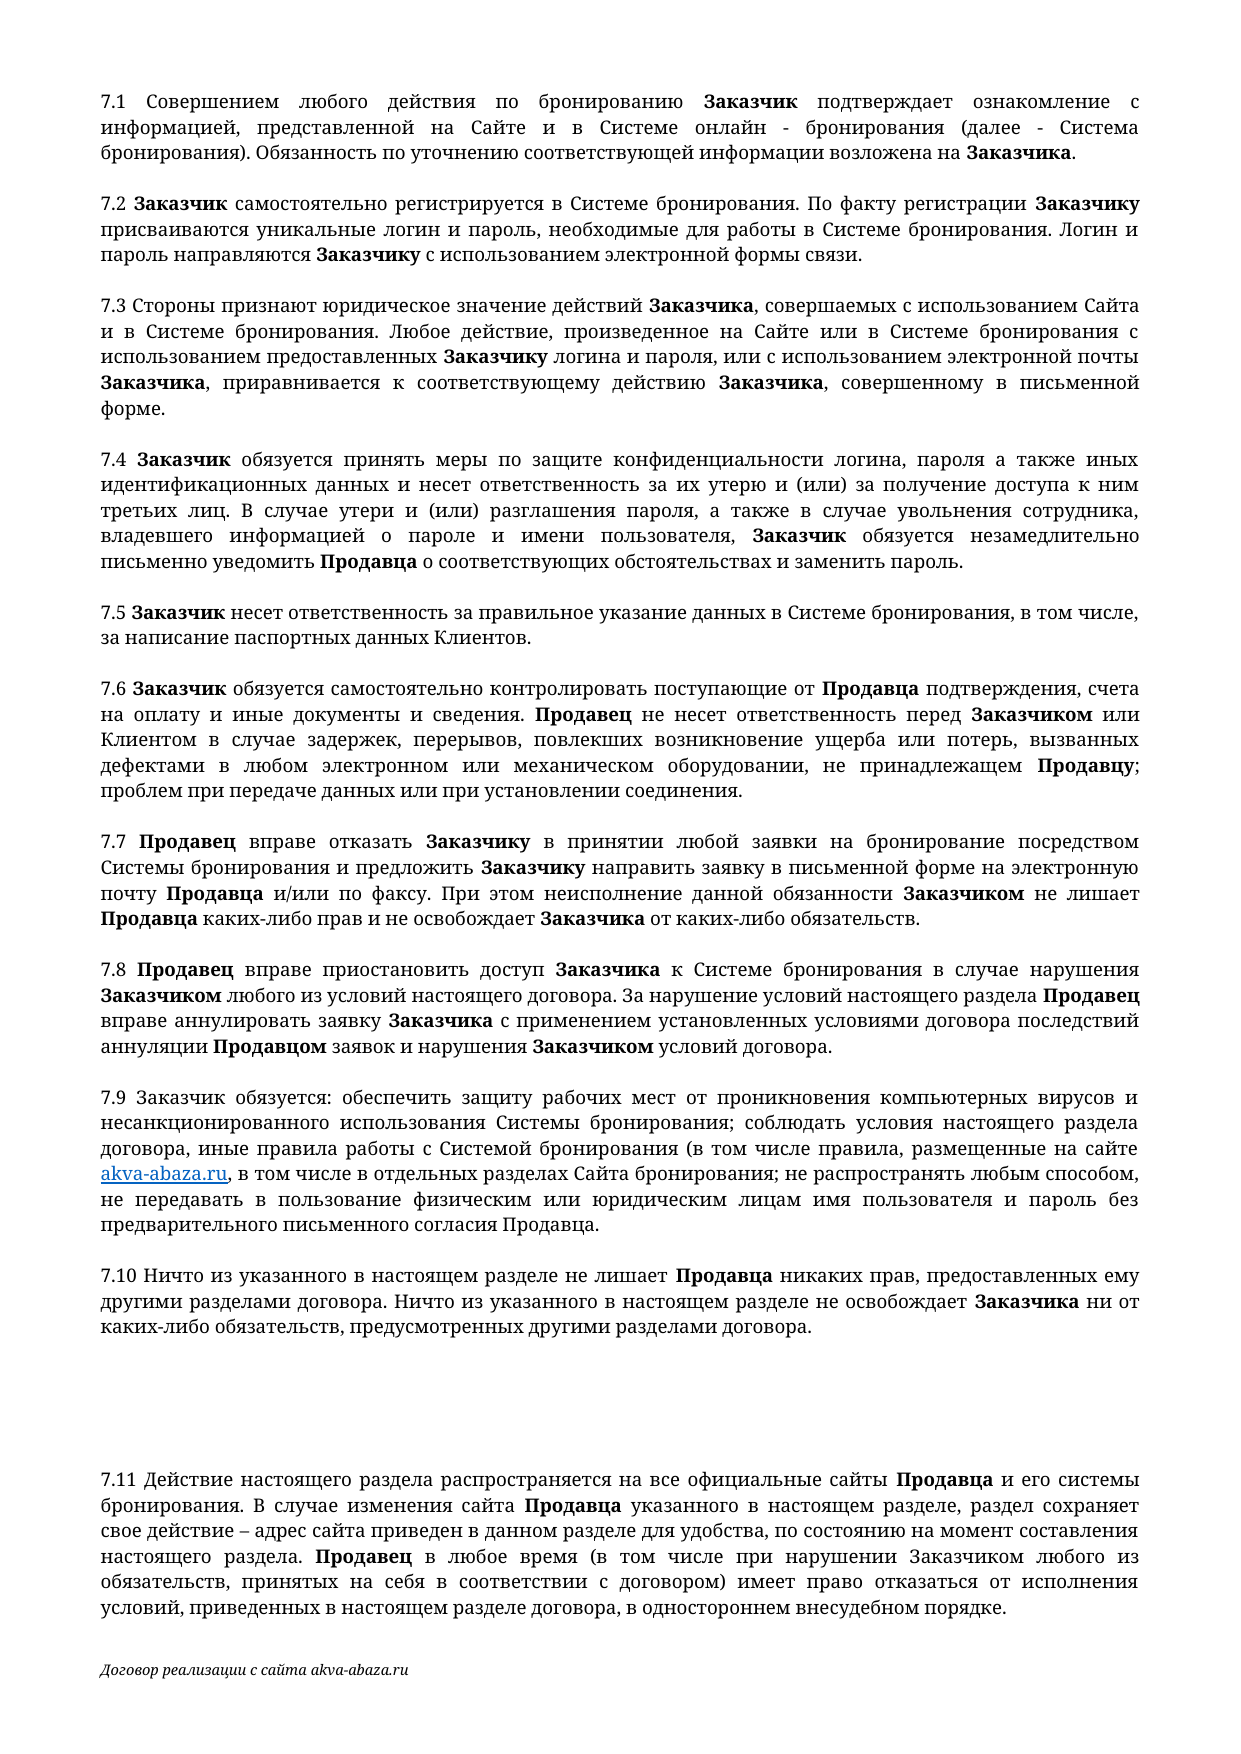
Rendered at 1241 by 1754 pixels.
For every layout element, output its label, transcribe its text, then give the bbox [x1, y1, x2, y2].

text 7.8 Продавец вправе приостановить доступ Заказчика к Системе бронирования в случае нарушения Заказчиком любого из условий настоящего договора. За нарушение условий настоящего раздела Продавец вправе аннулировать заявку Заказчика с применением установленных условиями договора последствий аннуляции Продавцом заявок и нарушения Заказчиком условий договора. [100, 956, 1140, 1058]
text 7.4 Заказчик обязуется принять меры по защите конфиденциальности логина, пароля а также иных идентификационных данных и несет ответственность за их утерю и (или) за получение доступа к ним третьих лиц. В случае утери и (или) разглашения пароля, а также в случае увольнения сотрудника, владевшего информацией о пароле и имени пользователя, Заказчик обязуется незамедлительно письменно уведомить Продавца о соответствующих обстоятельствах и заменить пароль. [100, 446, 1140, 573]
text 7.3 Стороны признают юридическое значение действий Заказчика, совершаемых c использованием Сайта и в Системе бронирования. Любое действие, произведенное на Сайте или в Системе бронирования с использованием предоставленных Заказчику логина и пароля, или с использованием электронной почты Заказчика, приравнивается к соответствующему действию Заказчика, совершенному в письменной форме. [100, 293, 1140, 420]
text 7.1 Совершением любого действия по бронированию Заказчик подтверждает ознакомление с информацией, представленной на Сайте и в Системе онлайн - бронирования (далее - Система бронирования). Обязанность по уточнению соответствующей информации возложена на Заказчика. [100, 89, 1140, 165]
text 7.6 Заказчик обязуется самостоятельно контролировать поступающие от Продавца подтверждения, счета на оплату и иные документы и сведения. Продавец не несет ответственность перед Заказчиком или Клиентом в случае задержек, перерывов, повлекших возникновение ущерба или потерь, вызванных дефектами в любом электронном или механическом оборудовании, не принадлежащем Продавцу; проблем при передаче данных или при установлении соединения. [100, 676, 1140, 803]
text 7.11 Действие настоящего раздела распространяется на все официальные сайты Продавца и его системы бронирования. В случае изменения сайта Продавца указанного в настоящем разделе, раздел сохраняет свое действие – адрес сайта приведен в данном разделе для удобства, по состоянию на момент составления настоящего раздела. Продавец в любое время (в том числе при нарушении Заказчиком любого из обязательств, принятых на себя в соответствии с договором) имеет право отказаться от исполнения условий, приведенных в настоящем разделе договора, в одностороннем внесудебном порядке. [100, 1467, 1140, 1620]
text 7.2 Заказчик самостоятельно регистрируется в Системе бронирования. По факту регистрации Заказчику присваиваются уникальные логин и пароль, необходимые для работы в Системе бронирования. Логин и пароль направляются Заказчику с использованием электронной формы связи. [100, 191, 1140, 267]
text 7.10 Ничто из указанного в настоящем разделе не лишает Продавца никаких прав, предоставленных ему другими разделами договора. Ничто из указанного в настоящем разделе не освобождает Заказчика ни от каких-либо обязательств, предусмотренных другими разделами договора. [100, 1263, 1140, 1339]
text 7.7 Продавец вправе отказать Заказчику в принятии любой заявки на бронирование посредством Системы бронирования и предложить Заказчику направить заявку в письменной форме на электронную почту Продавца и/или по факсу. При этом неисполнение данной обязанности Заказчиком не лишает Продавца каких-либо прав и не освобождает Заказчика от каких-либо обязательств. [100, 829, 1140, 931]
text 7.5 Заказчик несет ответственность за правильное указание данных в Системе бронирования, в том числе, за написание паспортных данных Клиентов. [100, 599, 1140, 650]
text 7.9 Заказчик обязуется: обеспечить защиту рабочих мест от проникновения компьютерных вирусов и несанкционированного использования Системы бронирования; соблюдать условия настоящего раздела договора, иные правила работы с Системой бронирования (в том числе правила, размещенные на сайте akva-abaza.ru, в том числе в отдельных разделах Сайта бронирования; не распространять любым способом, не передавать в пользование физическим или юридическим лицам имя пользователя и пароль без предварительного письменного согласия Продавца. [100, 1084, 1140, 1237]
